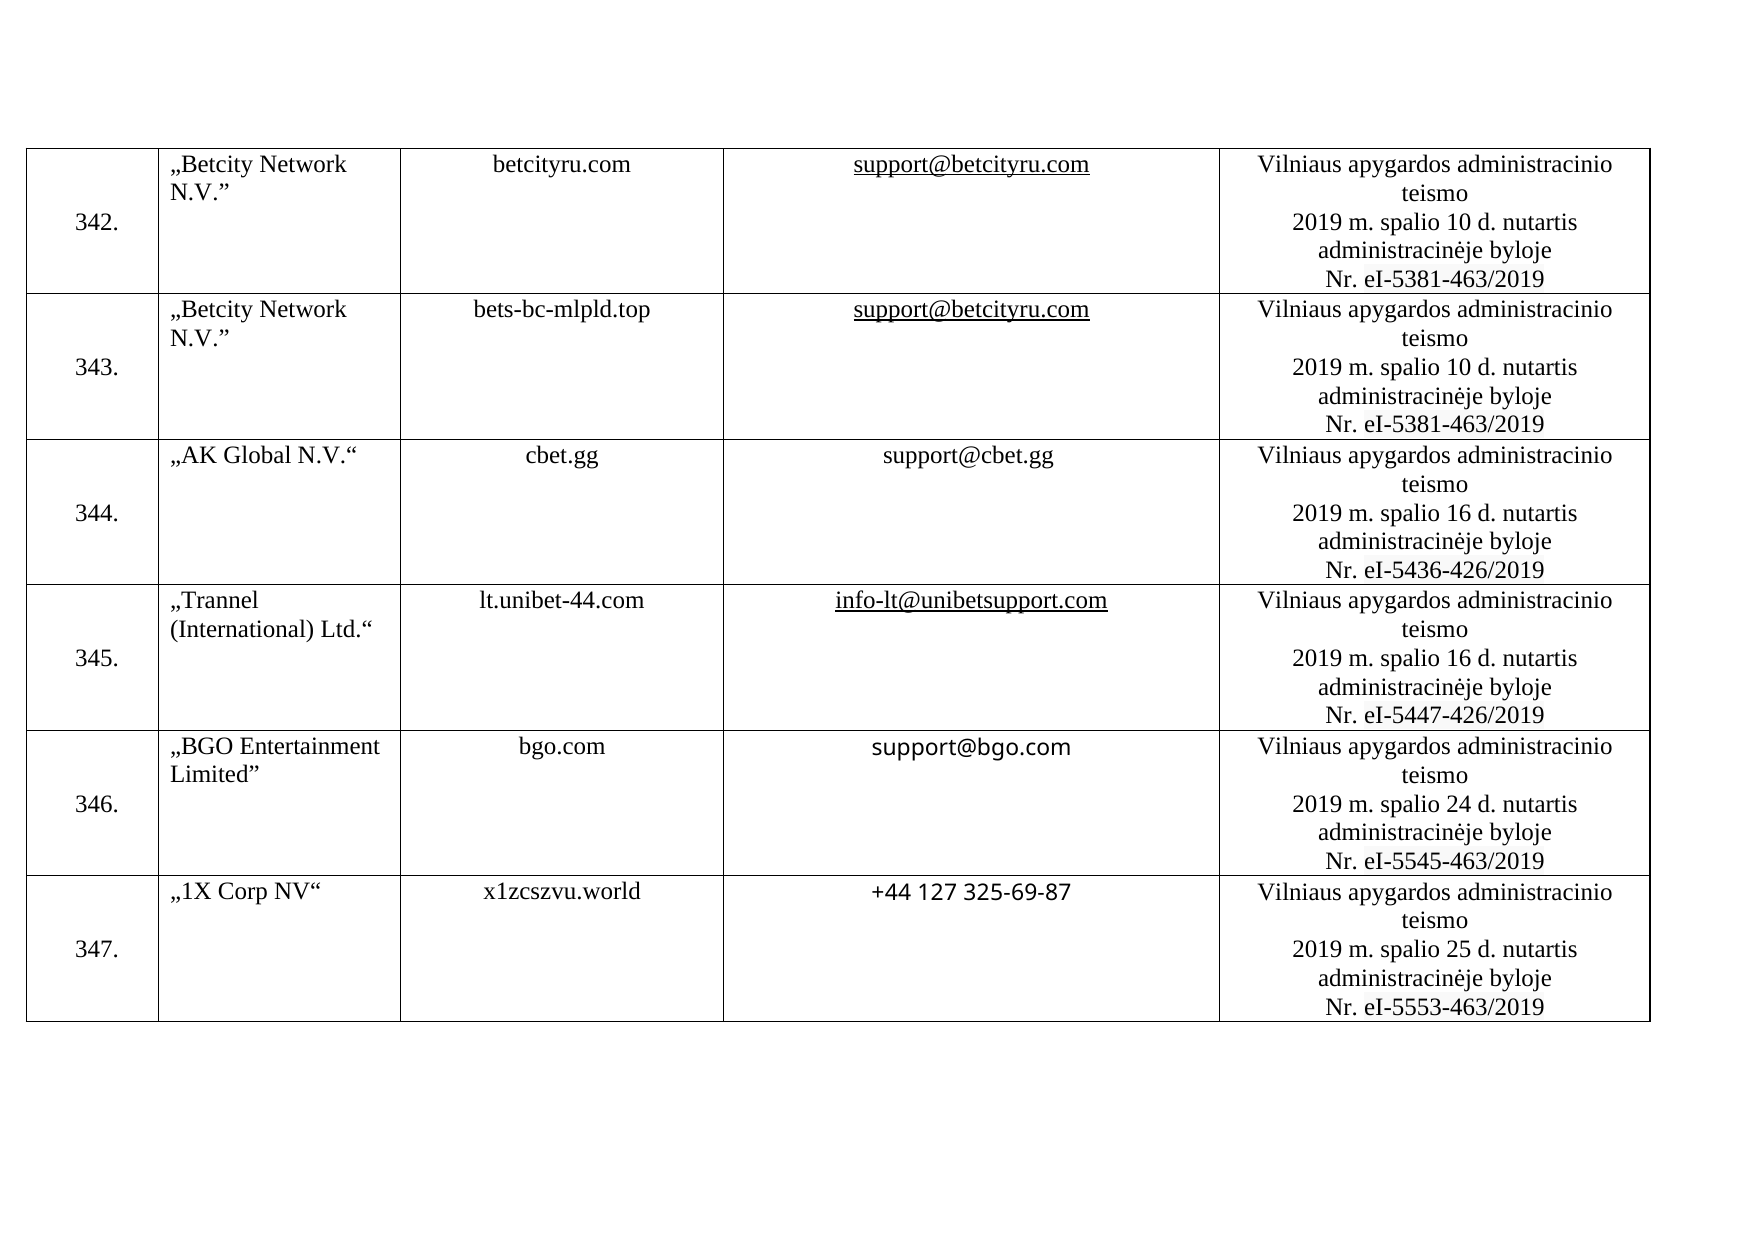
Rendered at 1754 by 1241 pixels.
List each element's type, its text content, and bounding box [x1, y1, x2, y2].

table_cell Vilniaus apygardos administracinio teismo 2019 m. spalio 24 d. nutartis administracinėje byloje Nr. eI-5545-463/2019 [1220, 731, 1649, 875]
table_cell 343. [27, 294, 158, 439]
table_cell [159, 149, 400, 293]
table_cell 342. [27, 149, 158, 293]
table_cell info-lt@unibetsupport.com [724, 585, 1219, 730]
table_cell support@betcityru.com [724, 294, 1219, 439]
table_cell „AK Global N.V.“ [159, 440, 400, 584]
table_cell 344. [27, 440, 158, 584]
table_cell „Trannel (International) Ltd.“ [159, 585, 400, 730]
table_cell 345. [27, 585, 158, 730]
table_cell Vilniaus apygardos administracinio teismo 2019 m. spalio 10 d. nutartis administracinėje byloje Nr. eI-5381-463/2019 [1220, 294, 1649, 439]
table_cell support@bgo.com [724, 731, 1219, 875]
table_cell +44 127 325-69-87 [724, 876, 1219, 1021]
table_cell „Betcity Network N.V.” [159, 294, 400, 439]
table_cell support@cbet.gg [724, 440, 1219, 584]
table_cell 347. [27, 876, 158, 1021]
table_cell 346. [27, 731, 158, 875]
table_cell „1X Corp NV“ [159, 876, 400, 1021]
table_cell cbet.gg [401, 440, 723, 584]
table_cell bets-bc-mlpld.top [401, 294, 723, 439]
table_cell support@betcityru.com [724, 149, 1219, 293]
table_cell bgo.com [401, 731, 723, 875]
table_cell Vilniaus apygardos administracinio teismo 2019 m. spalio 16 d. nutartis administracinėje byloje Nr. eI-5436-426/2019 [1220, 440, 1649, 584]
table_cell betcityru.com [401, 149, 723, 293]
table_cell lt.unibet-44.com [401, 585, 723, 730]
table_cell Vilniaus apygardos administracinio teismo 2019 m. spalio 16 d. nutartis administracinėje byloje Nr. eI-5447-426/2019 [1220, 585, 1649, 730]
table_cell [1220, 149, 1649, 293]
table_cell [1220, 876, 1649, 1021]
table_cell „BGO Entertainment Limited” [159, 731, 400, 875]
table_cell x1zcszvu.world [401, 876, 723, 1021]
